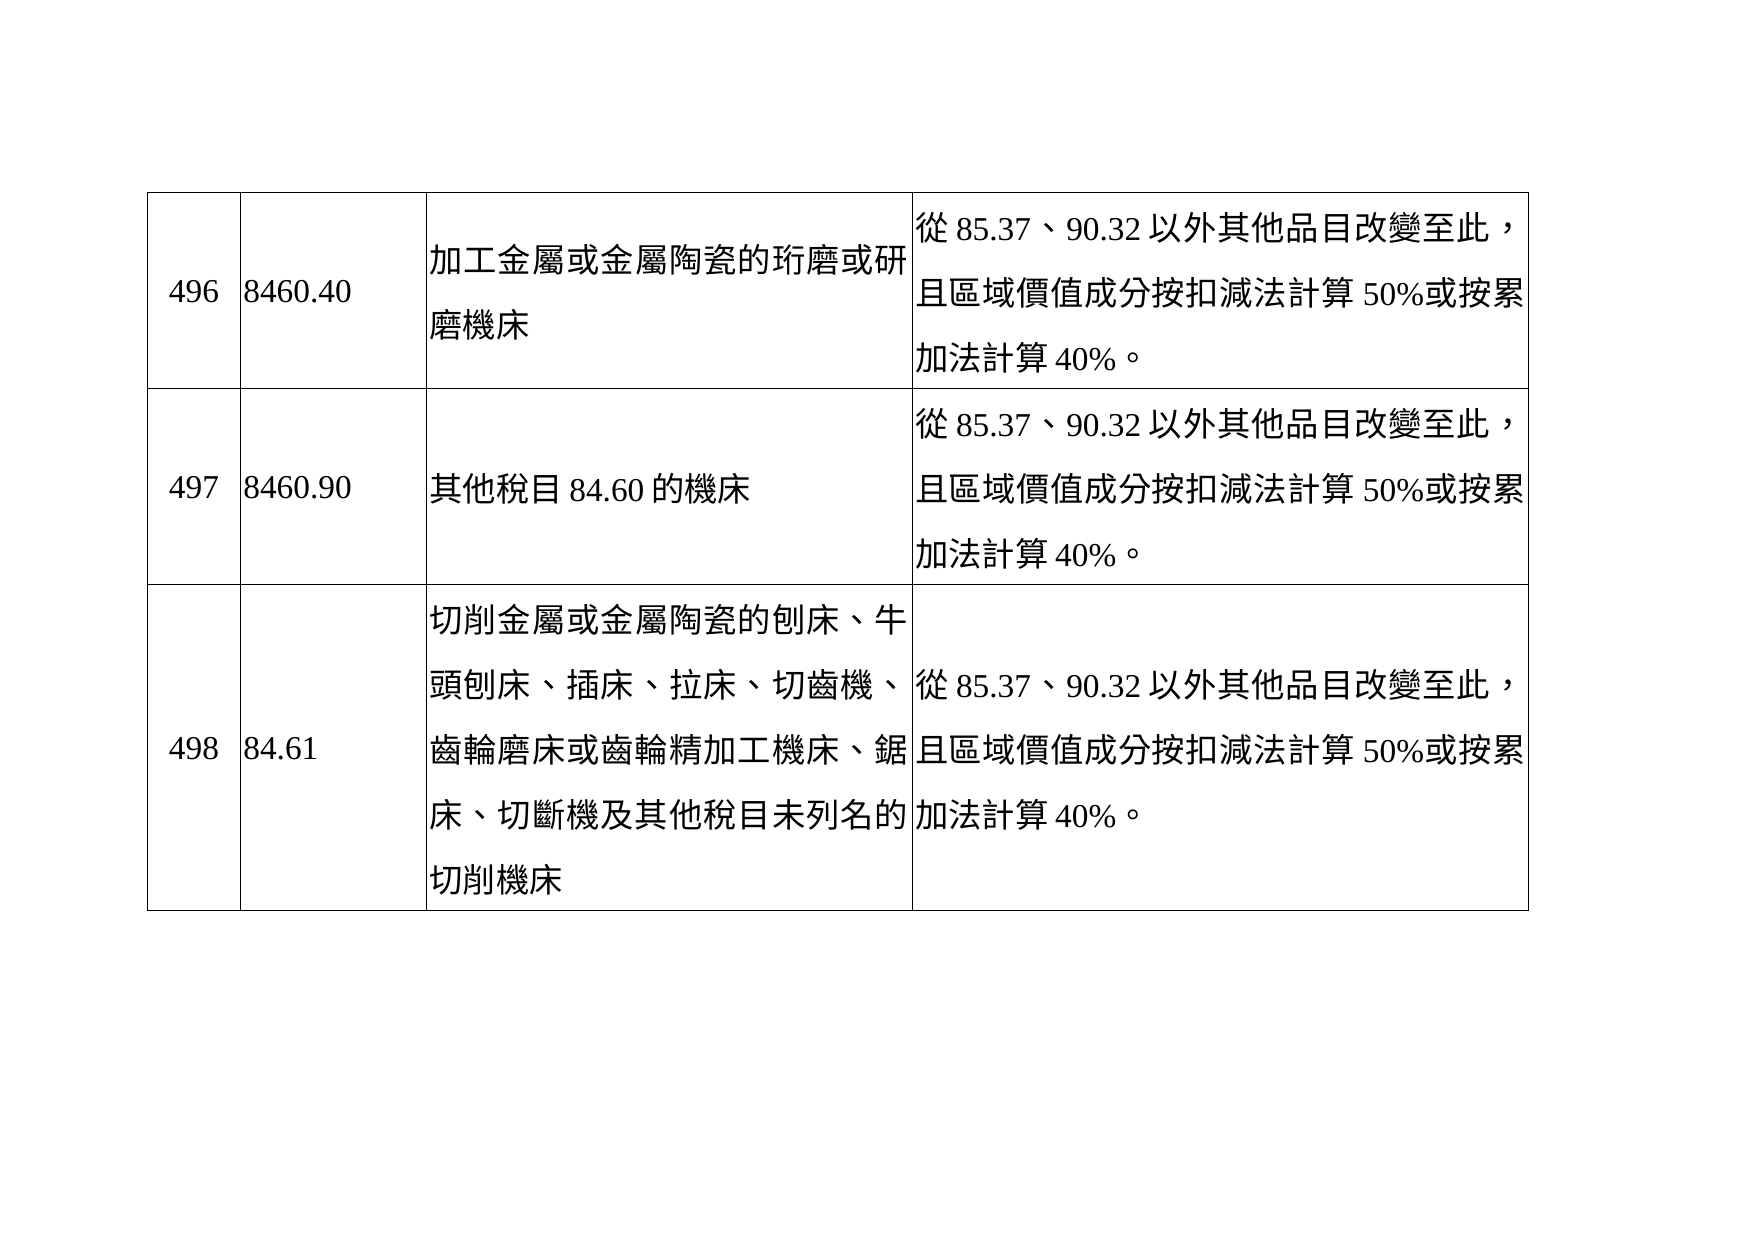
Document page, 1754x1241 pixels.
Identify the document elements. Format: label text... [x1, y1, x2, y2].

table_cell 其他稅目84.60的機床 [427, 389, 912, 584]
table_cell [913, 585, 1528, 910]
table_cell 498 [148, 585, 240, 910]
table_cell 加工金屬或金屬陶瓷的珩磨或研磨機床 [427, 193, 912, 388]
table_cell 從85.37、90.32以外其他品目改變至此，且區域價值成分按扣減法計算50%或按累加法計算40%。 [913, 193, 1528, 388]
table_cell 497 [148, 389, 240, 584]
table_cell 496 [148, 193, 240, 388]
table_cell 8460.90 [241, 389, 426, 584]
table_cell 切削金屬或金屬陶瓷的刨床、牛頭刨床、插床、拉床、切齒機、齒輪磨床或齒輪精加工機床、鋸床、切斷機及其他稅目未列名的切削機床 [427, 585, 912, 910]
table_cell 8460.40 [241, 193, 426, 388]
table_cell 84.61 [241, 585, 426, 910]
table_cell 從85.37、90.32以外其他品目改變至此，且區域價值成分按扣減法計算50%或按累加法計算40%。 [913, 389, 1528, 584]
